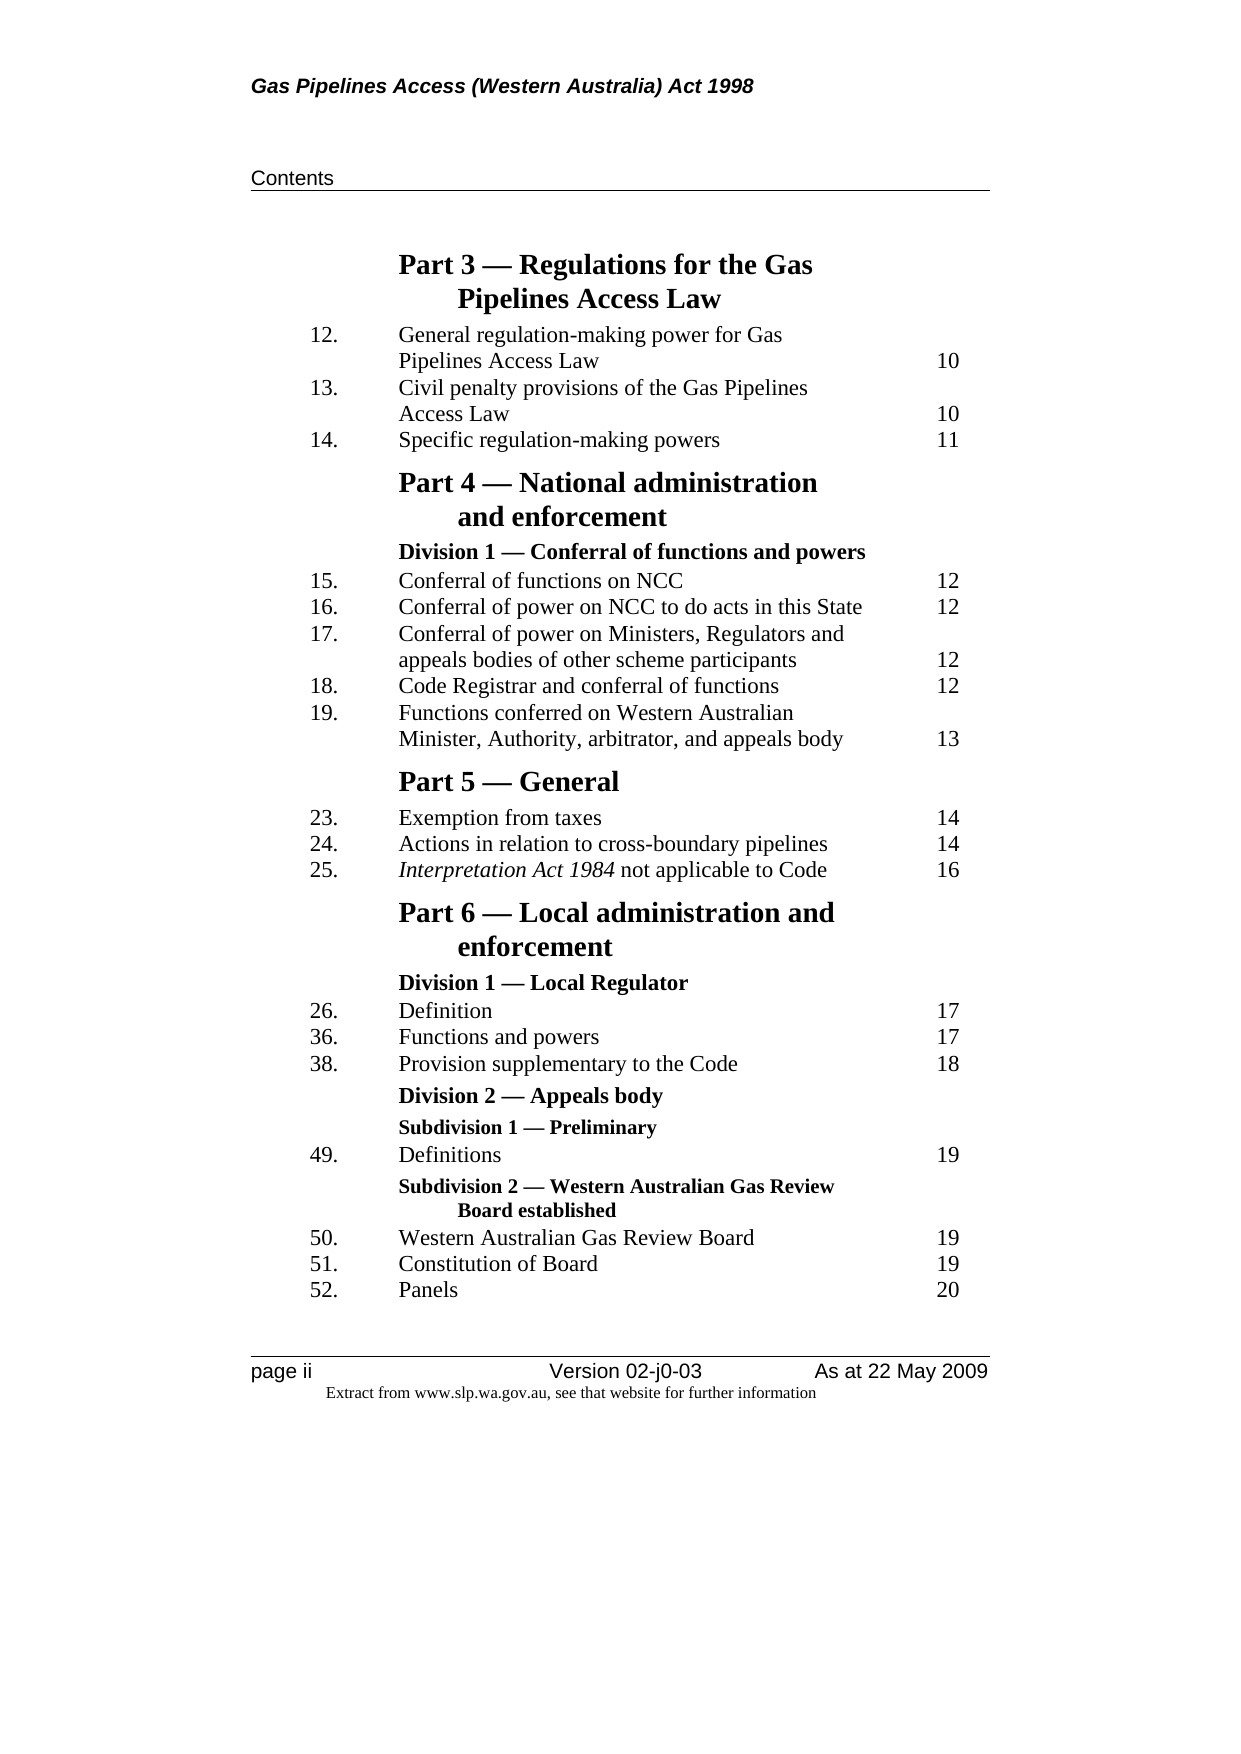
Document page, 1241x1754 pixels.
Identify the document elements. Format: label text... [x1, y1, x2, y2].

text 52. Panels 20 [309, 1277, 872, 1303]
text 38. Provision supplementary to the Code 18 [309, 1050, 872, 1076]
text 24. Actions in relation to cross-boundary pipelines 14 [309, 830, 872, 856]
text Part 3 — Regulations for the Gas Pipelines Access Law [398, 247, 872, 314]
text 16. Conferral of power on NCC to do acts in this State 12 [309, 593, 872, 619]
text 12. General regulation-making power for Gas Pipelines Access Law 10 [309, 321, 872, 373]
text 14. Specific regulation-making powers 11 [309, 426, 872, 453]
text Part 6 — Local administration and enforcement [398, 895, 872, 962]
text 19. Functions conferred on Western Australian Minister, Authority, arbitrator, and appeals body 13 [309, 699, 872, 751]
text 18. Code Registrar and conferral of functions 12 [309, 672, 872, 699]
text 51. Constitution of Board 19 [309, 1250, 872, 1277]
text Part 4 — National administration and enforcement [398, 465, 872, 532]
text Division 2 — Appeals body [398, 1082, 872, 1109]
text Division 1 — Local Regulator [398, 968, 872, 995]
text 23. Exemption from taxes 14 [309, 804, 872, 830]
text 13. Civil penalty provisions of the Gas Pipelines Access Law 10 [309, 373, 872, 426]
text 15. Conferral of functions on NCC 12 [309, 567, 872, 593]
text 36. Functions and powers 17 [309, 1023, 872, 1050]
text Subdivision 1 — Preliminary [398, 1115, 872, 1139]
text Part 5 — General [398, 764, 872, 797]
text 49. Definitions 19 [309, 1141, 872, 1167]
text 50. Western Australian Gas Review Board 19 [309, 1224, 872, 1250]
text Subdivision 2 — Western Australian Gas Review Board established [398, 1174, 872, 1222]
text Division 1 — Conferral of functions and powers [398, 538, 872, 565]
text 26. Definition 17 [309, 997, 872, 1023]
text 25. Interpretation Act 1984 not applicable to Code 16 [309, 856, 872, 883]
text 17. Conferral of power on Ministers, Regulators and appeals bodies of other scheme participants 12 [309, 619, 872, 672]
